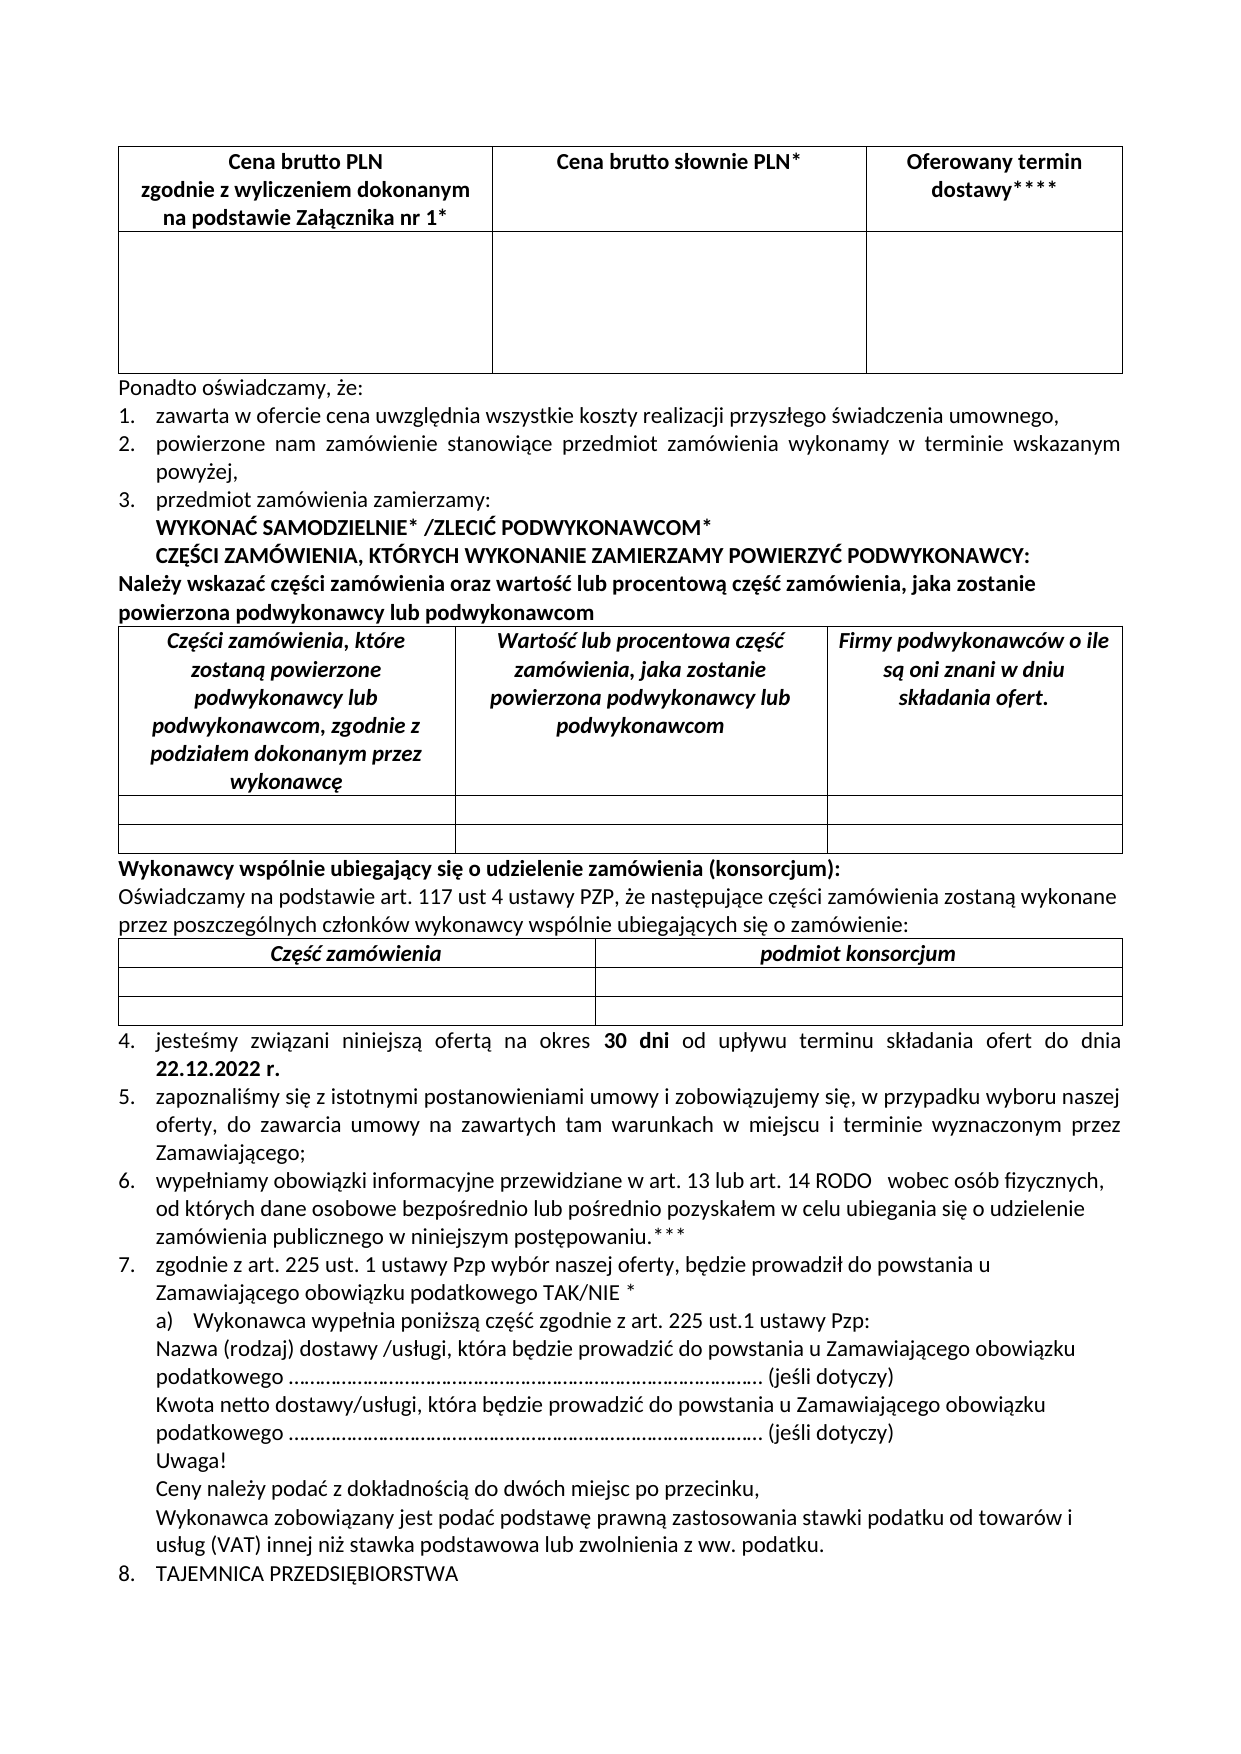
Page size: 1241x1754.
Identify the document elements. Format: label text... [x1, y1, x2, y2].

text Należy wskazać części zamówienia oraz wartość lub procentową część zamówienia, jaka zostanie powierzona podwykonawcy lub podwykonawcom [118, 569, 1122, 626]
table_header Części zamówienia, które zostaną powierzone podwykonawcy lub podwykonawcom, zgodnie z podziałem dokonanym przez wykonawcę [119, 627, 455, 795]
text Uwaga! [156, 1447, 1122, 1474]
table_cell [456, 825, 827, 853]
table_cell [456, 796, 827, 824]
text WYKONAĆ SAMODZIELNIE* /ZLECIĆ PODWYKONAWCOM* [156, 513, 1122, 542]
list zgodnie z art. 225 ust. 1 ustawy Pzp wybór naszej oferty, będzie prowadził do powstania u Zamawiającego obowiązku podatkowego TAK/NIE * [118, 1250, 1122, 1306]
list jesteśmy związani niniejszą ofertą na okres 30 dni od upływu terminu składania ofert do dnia 22.12.2022 r. [118, 1026, 1122, 1082]
table_header podmiot konsorcjum [596, 939, 1122, 967]
text Ceny należy podać z dokładnością do dwóch miejsc po przecinku, [156, 1474, 1122, 1503]
table_cell [828, 796, 1122, 824]
text Oświadczamy na podstawie art. 117 ust 4 ustawy PZP, że następujące części zamówienia zostaną wykonane przez poszczególnych członków wykonawcy wspólnie ubiegających się o zamówienie: [118, 882, 1122, 938]
text Wykonawca zobowiązany jest podać podstawę prawną zastosowania stawki podatku od towarów i usług (VAT) innej niż stawka podstawowa lub zwolnienia z ww. podatku. [156, 1503, 1122, 1559]
table_cell [596, 968, 1122, 996]
list przedmiot zamówienia zamierzamy: [118, 486, 1122, 513]
text CZĘŚCI ZAMÓWIENIA, KTÓRYCH WYKONANIE ZAMIERZAMY POWIERZYĆ PODWYKONAWCY: [156, 542, 1122, 569]
table_cell [493, 232, 866, 372]
list wypełniamy obowiązki informacyjne przewidziane w art. 13 lub art. 14 RODO wobec osób fizycznych, od których dane osobowe bezpośrednio lub pośrednio pozyskałem w celu ubiegania się o udzielenie zamówienia publicznego w niniejszym postępowaniu.*** [118, 1166, 1122, 1250]
text Ponadto oświadczamy, że: [118, 374, 1122, 401]
table_cell [119, 796, 455, 824]
list TAJEMNICA PRZEDSIĘBIORSTWA [118, 1559, 1122, 1587]
table_header Oferowany termin dostawy**** [867, 147, 1122, 231]
table_cell [119, 825, 455, 853]
text Kwota netto dostawy/usługi, która będzie prowadzić do powstania u Zamawiającego obowiązku podatkowego ……………………………………………………………………………… (jeśli dotyczy) [156, 1391, 1122, 1447]
list zapoznaliśmy się z istotnymi postanowieniami umowy i zobowiązujemy się, w przypadku wyboru naszej oferty, do zawarcia umowy na zawartych tam warunkach w miejscu i terminie wyznaczonym przez Zamawiającego; [118, 1082, 1122, 1166]
text Nazwa (rodzaj) dostawy /usługi, która będzie prowadzić do powstania u Zamawiającego obowiązku podatkowego ……………………………………………………………………………… (jeśli dotyczy) [156, 1334, 1122, 1391]
table_header Wartość lub procentowa część zamówienia, jaka zostanie powierzona podwykonawcy lub podwykonawcom [456, 627, 827, 795]
table_cell [119, 968, 595, 996]
table_cell [119, 232, 492, 372]
table_cell [867, 232, 1122, 372]
table_header Cena brutto słownie PLN* [493, 147, 866, 231]
table_header Część zamówienia [119, 939, 595, 967]
text Wykonawcy wspólnie ubiegający się o udzielenie zamówienia (konsorcjum): [118, 854, 1122, 882]
table_cell [596, 997, 1122, 1025]
table_header Cena brutto PLN zgodnie z wyliczeniem dokonanym na podstawie Załącznika nr 1* [119, 147, 492, 231]
list Wykonawca wypełnia poniższą część zgodnie z art. 225 ust.1 ustawy Pzp: [156, 1306, 1122, 1334]
table_cell [828, 825, 1122, 853]
list zawarta w ofercie cena uwzględnia wszystkie koszty realizacji przyszłego świadczenia umownego, [118, 401, 1122, 429]
table_header Firmy podwykonawców o ile są oni znani w dniu składania ofert. [828, 627, 1122, 795]
table_cell [119, 997, 595, 1025]
list powierzone nam zamówienie stanowiące przedmiot zamówienia wykonamy w terminie wskazanym powyżej, [118, 429, 1122, 486]
